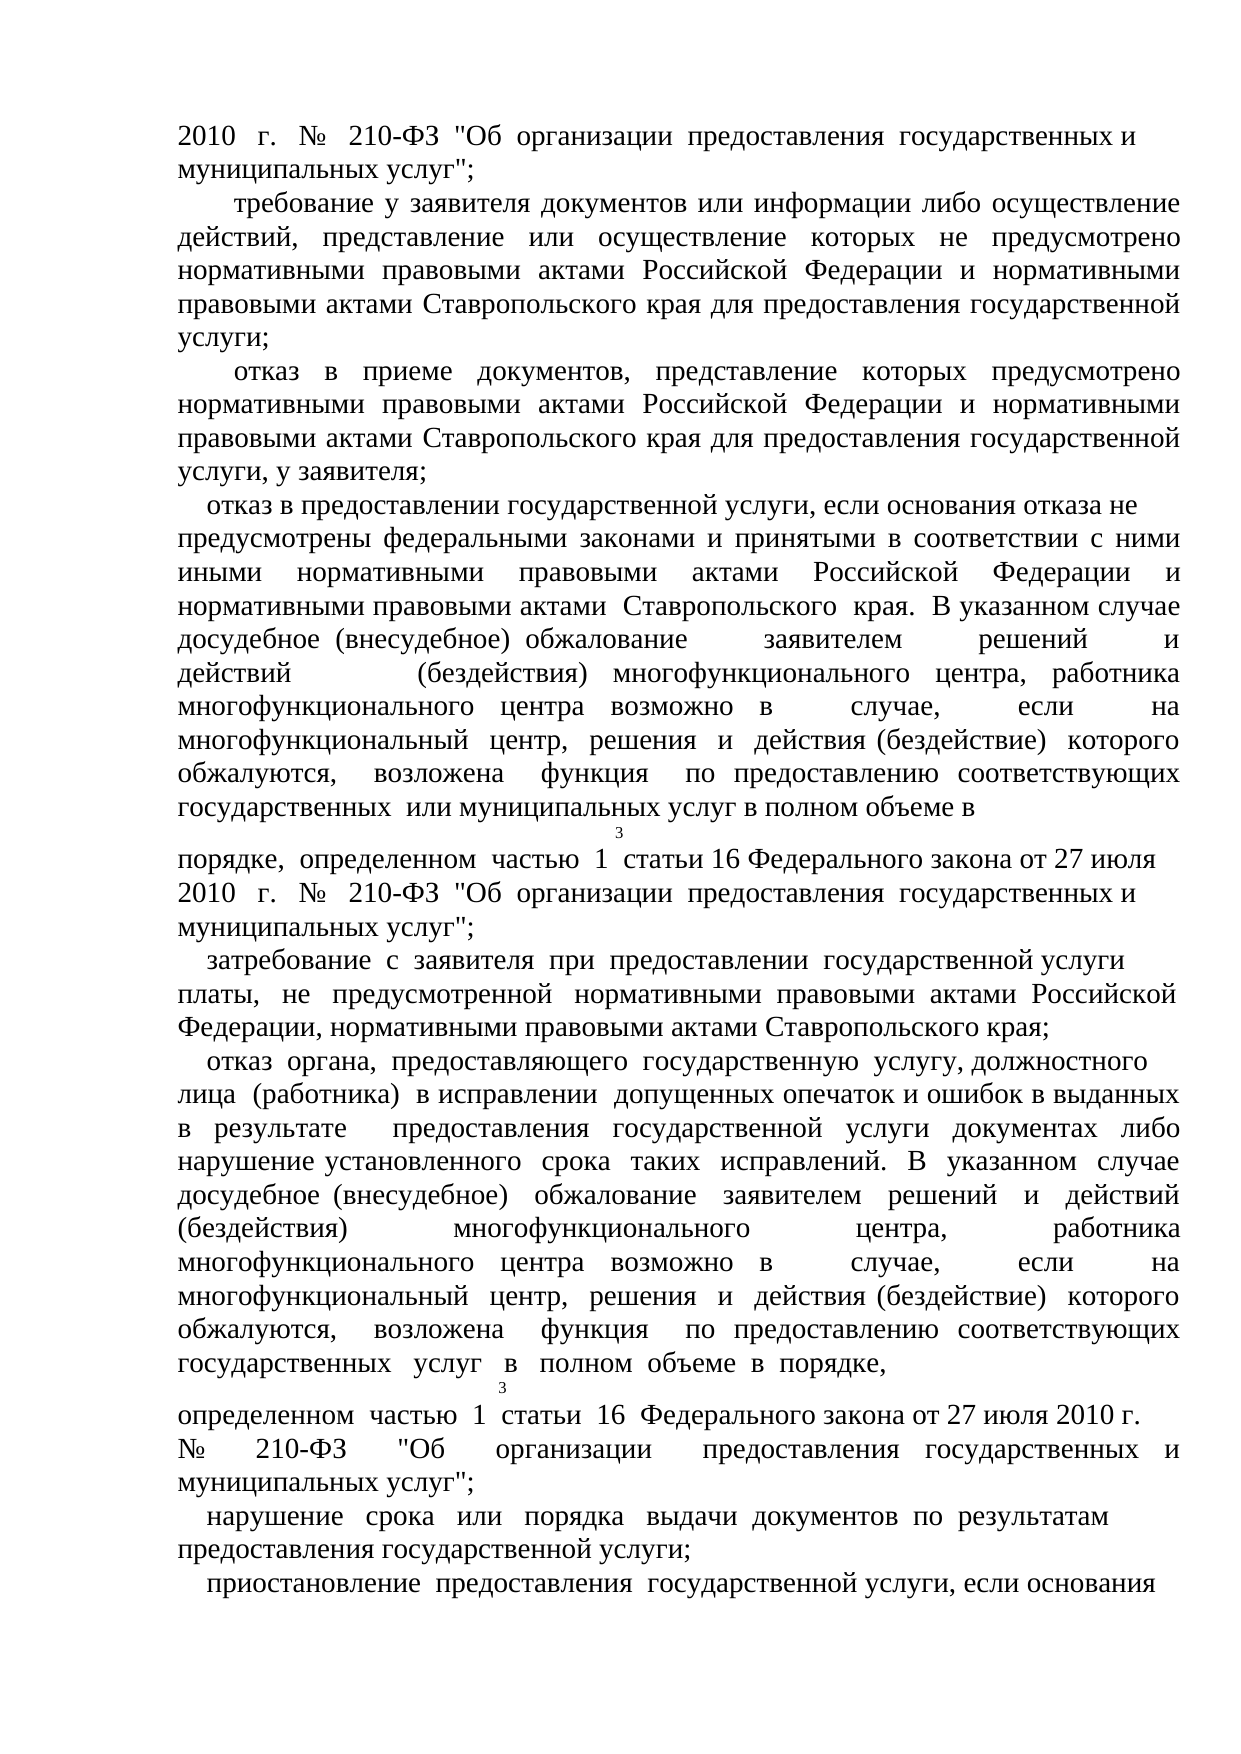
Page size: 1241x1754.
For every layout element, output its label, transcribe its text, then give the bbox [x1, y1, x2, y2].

text отказ органа, предоставляющего государственную услугу, должностного [177, 1043, 1181, 1076]
text 2010 г. № 210-ФЗ "Об организации предоставления государственных и [177, 118, 1181, 152]
text 2010 г. № 210-ФЗ "Об организации предоставления государственных и [177, 875, 1181, 909]
text предусмотрены федеральными законами и принятыми в соответствии с ними иными нормативными правовыми актами Российской Федерации и нормативными правовыми актами Ставропольского края. В указанном случае досудебное (внесудебное) обжалование заявителем решений и действий (бездействия) многофункционального центра, работника многофункционального центра возможно в случае, если на многофункциональный центр, решения и действия (бездействие) которого обжалуются, возложена функция по предоставлению соответствующих государственных или муниципальных услуг в полном объеме в [177, 521, 1181, 822]
text порядке, определенном частью 1 статьи 16 Федерального закона от 27 июля [177, 842, 1181, 875]
text затребование с заявителя при предоставлении государственной услуги [177, 942, 1181, 976]
text Федерации, нормативными правовыми актами Ставропольского края; [177, 1009, 1181, 1043]
text требование у заявителя документов или информации либо осуществление действий, представление или осуществление которых не предусмотрено нормативными правовыми актами Российской Федерации и нормативными правовыми актами Ставропольского края для предоставления государственной услуги; [177, 185, 1181, 353]
text муниципальных услуг"; [177, 152, 1181, 185]
text муниципальных услуг"; [177, 909, 1181, 942]
text нарушение срока или порядка выдачи документов по результатам [177, 1498, 1181, 1532]
text 3 [177, 822, 1181, 842]
text отказ в предоставлении государственной услуги, если основания отказа не [177, 487, 1181, 521]
text определенном частью 1 статьи 16 Федерального закона от 27 июля 2010 г. [177, 1397, 1181, 1431]
text предоставления государственной услуги; [177, 1532, 1181, 1565]
text платы, не предусмотренной нормативными правовыми актами Российской [177, 976, 1181, 1009]
text № 210-ФЗ "Об организации предоставления государственных и муниципальных услуг"; [177, 1431, 1181, 1498]
text отказ в приеме документов, представление которых предусмотрено нормативными правовыми актами Российской Федерации и нормативными правовыми актами Ставропольского края для предоставления государственной услуги, у заявителя; [177, 353, 1181, 487]
text приостановление предоставления государственной услуги, если основания [177, 1565, 1181, 1599]
text лица (работника) в исправлении допущенных опечаток и ошибок в выданных в результате предоставления государственной услуги документах либо нарушение установленного срока таких исправлений. В указанном случае досудебное (внесудебное) обжалование заявителем решений и действий (бездействия) многофункционального центра, работника многофункционального центра возможно в случае, если на многофункциональный центр, решения и действия (бездействие) которого обжалуются, возложена функция по предоставлению соответствующих государственных услуг в полном объеме в порядке, [177, 1076, 1181, 1378]
text 3 [177, 1378, 1181, 1397]
